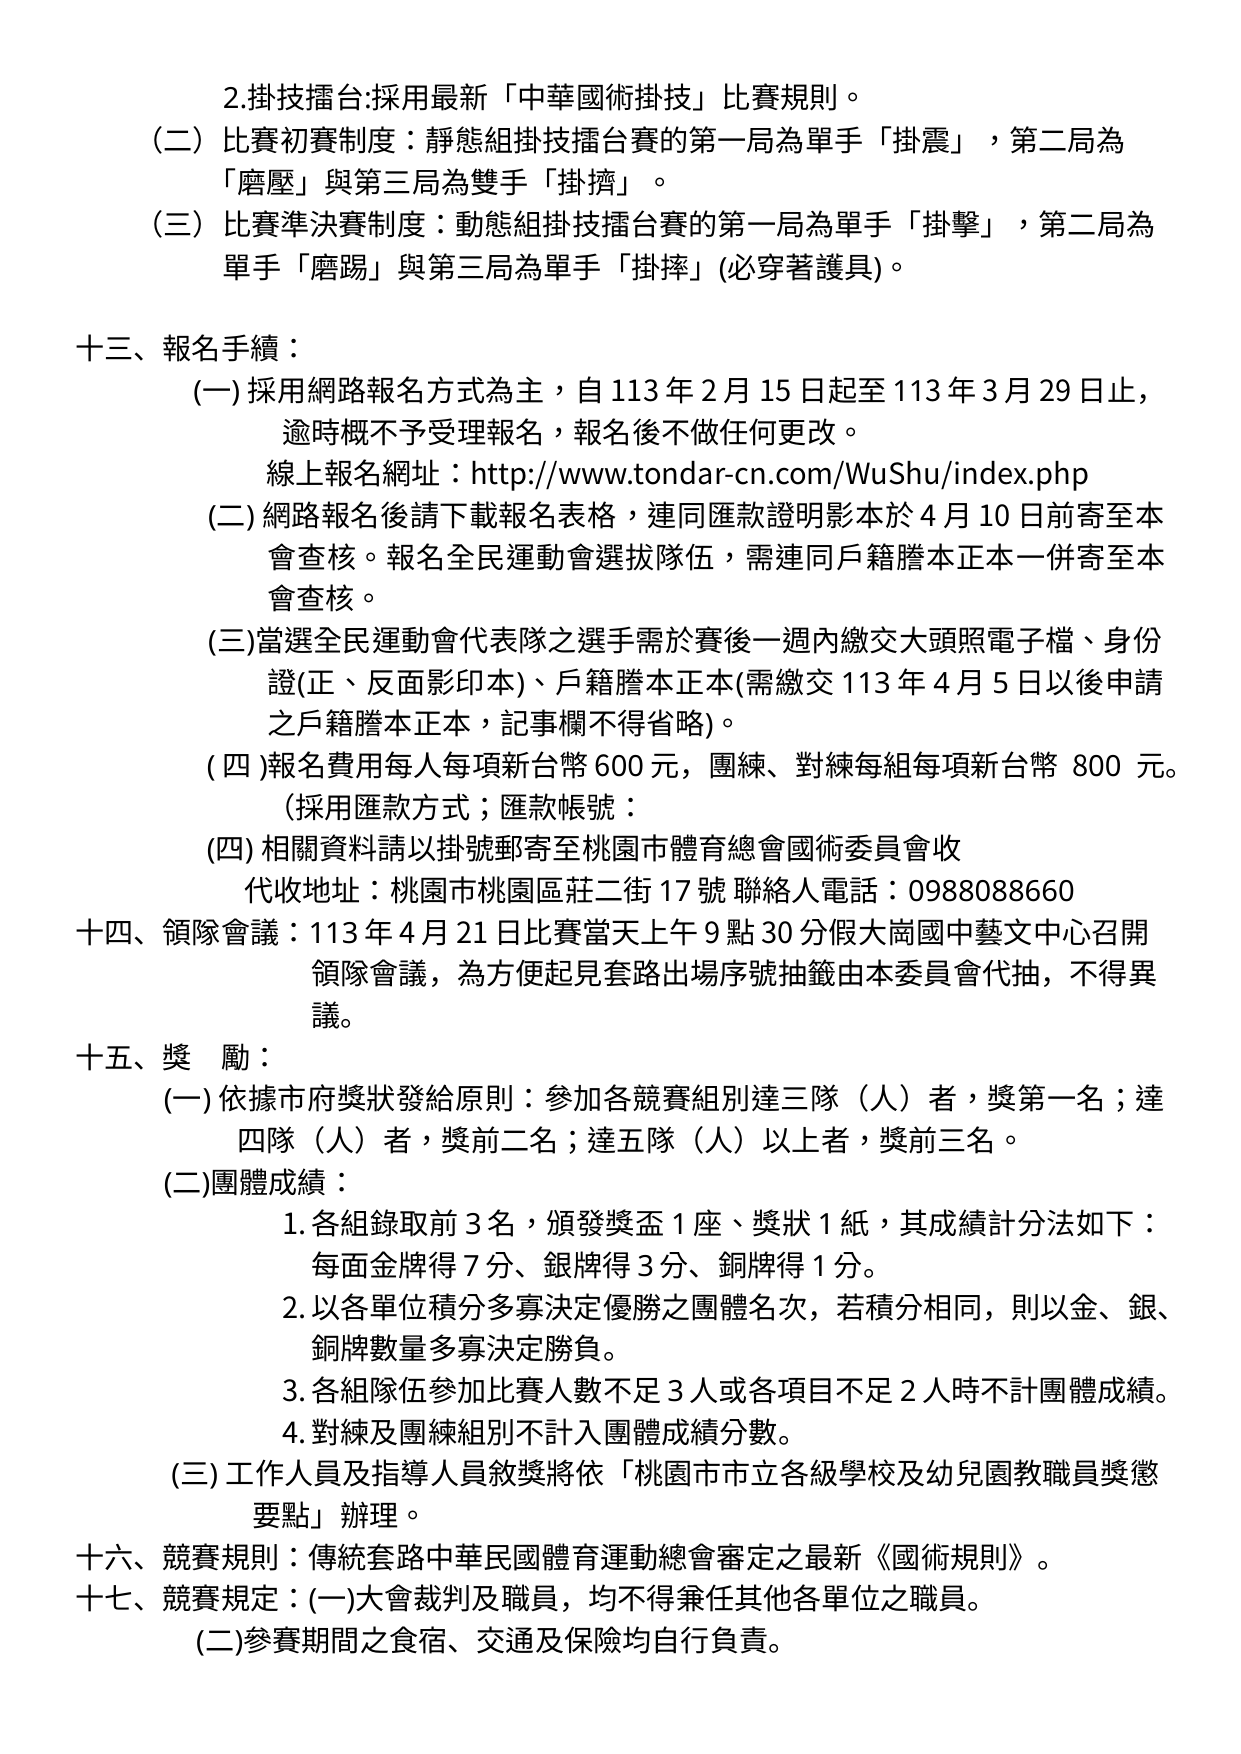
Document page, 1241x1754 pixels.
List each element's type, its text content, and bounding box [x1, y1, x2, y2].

text (二)團體成績： [163, 1160, 1165, 1201]
text (二) 網路報名後請下載報名表格，連同匯款證明影本於4月10日前寄至本會查核。報名全民運動會選拔隊伍，需連同戶籍謄本正本一併寄至本會查核。 [208, 493, 1165, 618]
text (二)參賽期間之食宿、交通及保險均自行負責。 [75, 1618, 1165, 1660]
text 十六、競賽規則：傳統套路中華民國體育運動總會審定之最新《國術規則》。 [75, 1535, 1165, 1576]
list 對練及團練組別不計入團體成績分數。 [282, 1410, 1165, 1451]
text 十四、領隊會議：113年4月21日比賽當天上午9點30分假大崗國中藝文中心召開領隊會議，為方便起見套路出場序號抽籤由本委員會代抽，不得異議。 [75, 910, 1165, 1035]
text (三)當選全民運動會代表隊之選手需於賽後一週內繳交大頭照電子檔、身份證(正、反面影印本)、戶籍謄本正本(需繳交113年4月5日以後申請之戶籍謄本正本，記事欄不得省略)。 [208, 618, 1165, 743]
list 以各單位積分多寡決定優勝之團體名次，若積分相同，則以金、銀、銅牌數量多寡決定勝負。 [282, 1285, 1165, 1368]
text (一) 依據市府獎狀發給原則：參加各競賽組別達三隊（人）者，獎第一名；達四隊（人）者，獎前二名；達五隊（人）以上者，獎前三名。 [163, 1076, 1165, 1160]
text （二）比賽初賽制度：靜態組掛技擂台賽的第一局為單手「掛震」，第二局為「磨壓」與第三局為雙手「掛擠」。 [134, 117, 1165, 202]
list 各組隊伍參加比賽人數不足3人或各項目不足2人時不計團體成績。 [282, 1368, 1165, 1410]
text (四) 相關資料請以掛號郵寄至桃園市體育總會國術委員會收 [207, 826, 1165, 868]
text 代收地址：桃園市桃園區莊二街17號 聯絡人電話：0988088660 [726, 868, 1165, 910]
text 十七、競賽規定：(一)大會裁判及職員，均不得兼任其他各單位之職員。 [75, 1576, 1165, 1618]
text 十五、獎 勵： [75, 1035, 1165, 1076]
list 各組錄取前3名，頒發獎盃1座、獎狀1紙，其成績計分法如下：每面金牌得7分、銀牌得3分、銅牌得1分。 [282, 1201, 1165, 1285]
text 代收地址：桃園市桃園區莊二街17號 聯絡人電話：0988088660 [236, 868, 390, 910]
text 線上報名網址：http://www.tondar-cn.com/WuShu/index.php [266, 451, 1165, 493]
text (三) 工作人員及指導人員敘獎將依「桃園市市立各級學校及幼兒園教職員獎懲要點」辦理。 [164, 1451, 1165, 1535]
text （三）比賽準決賽制度：動態組掛技擂台賽的第一局為單手「掛擊」，第二局為單手「磨踢」與第三局為單手「掛摔」(必穿著護具)。 [134, 202, 1165, 287]
text 2.掛技擂台:採用最新「中華國術掛技」比賽規則。 [223, 75, 1165, 117]
text (四)報名費用每人每項新台幣600元，團練、對練每組每項新台幣 800 元。（採用匯款方式；匯款帳號： [207, 743, 1165, 826]
text (一) 採用網路報名方式為主，自113年2月15日起至113年3月29日止，逾時概不予受理報名，報名後不做任何更改。 [193, 368, 1165, 451]
text 十三、報名手續： [75, 326, 1165, 368]
